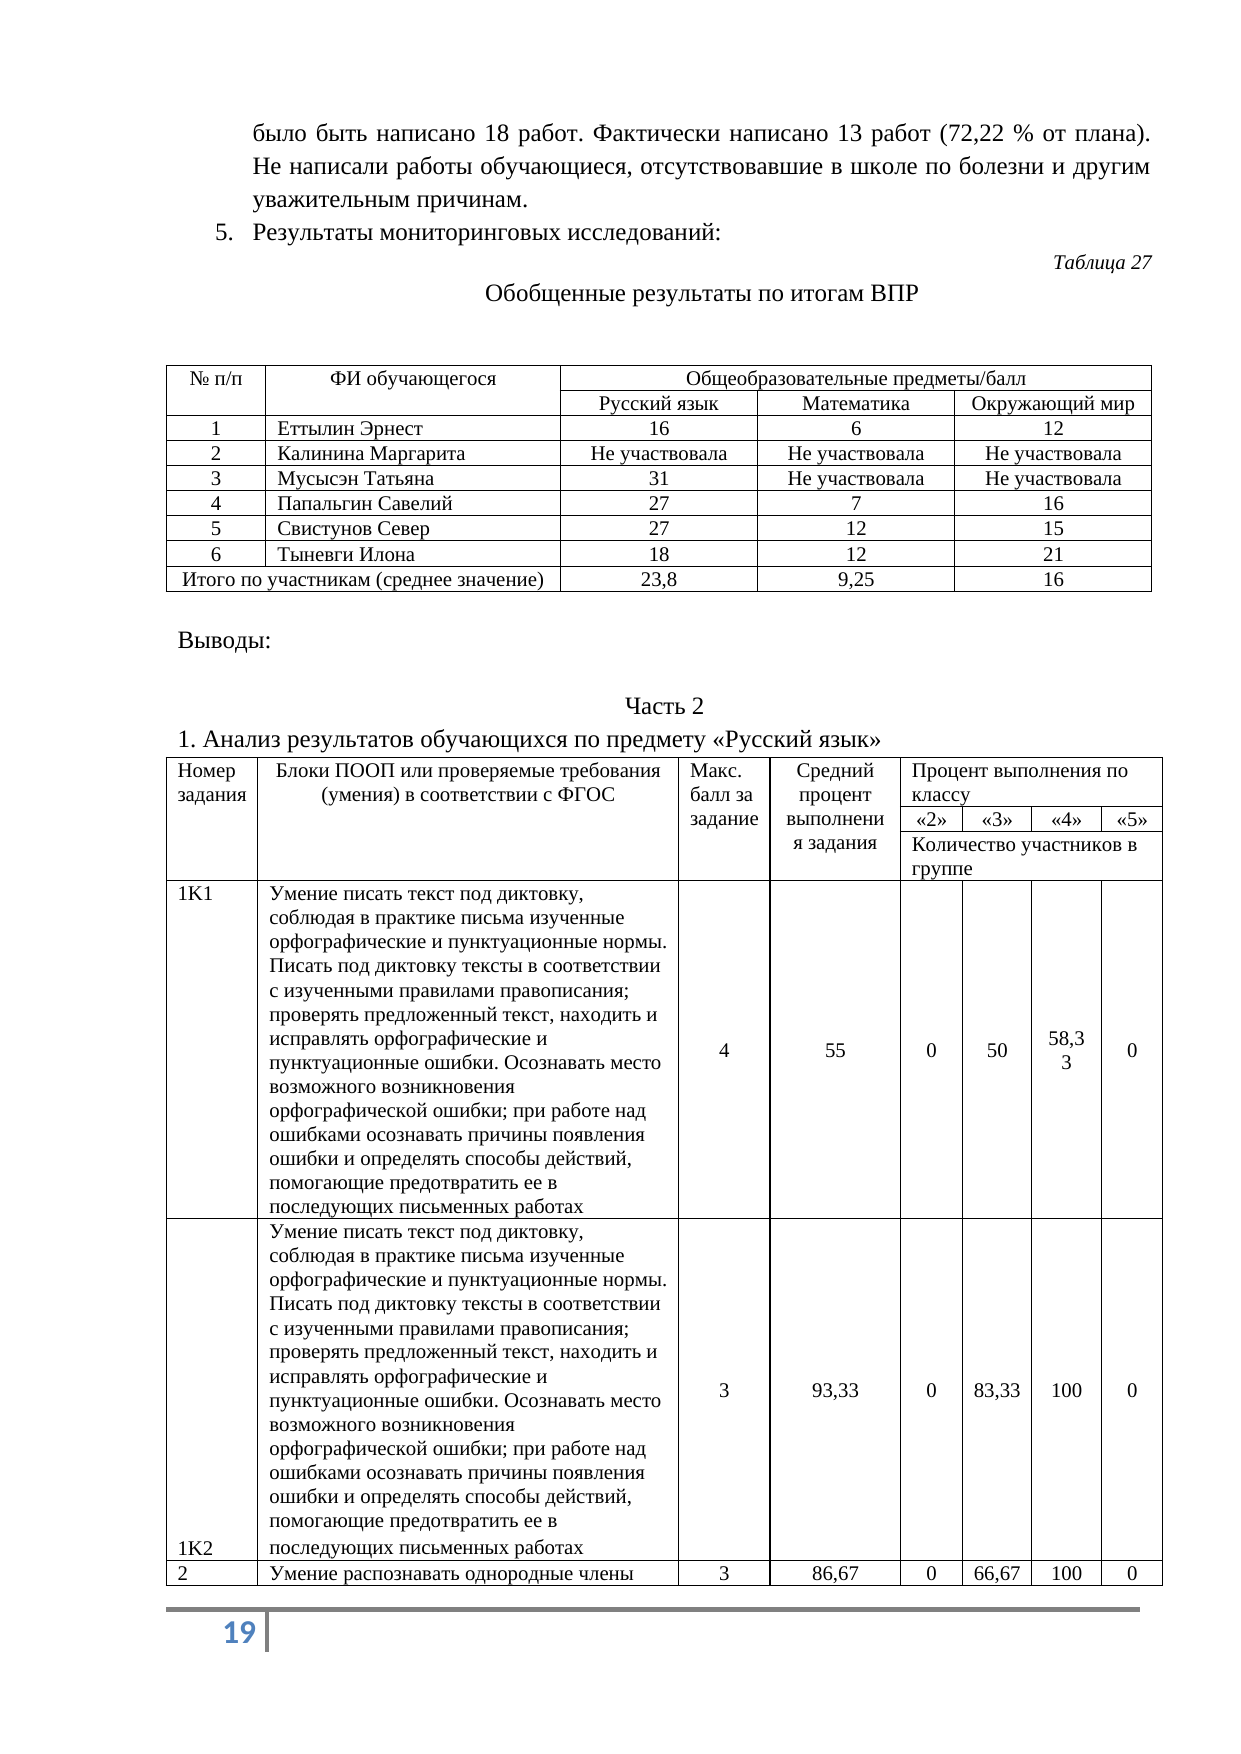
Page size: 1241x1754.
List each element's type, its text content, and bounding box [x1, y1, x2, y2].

table_cell Не участвовала [955, 466, 1151, 490]
table_header Блоки ПООП или проверяемые требования (умения) в соответствии с ФГОС [258, 758, 678, 880]
table_cell 0 [1102, 881, 1162, 1218]
table_cell «3» [963, 807, 1031, 831]
table_cell 12 [955, 416, 1151, 440]
table_cell Мусысэн Татьяна [266, 466, 560, 490]
table_cell 2 [167, 441, 265, 465]
text Выводы: [177, 625, 1152, 653]
table_cell «5» [1102, 807, 1162, 831]
table_cell 9,25 [758, 567, 954, 591]
table_header ФИ обучающегося [266, 366, 560, 415]
table_cell Умение писать текст под диктовку, соблюдая в практике письма изученные орфографические и пунктуационные нормы. Писать под диктовку тексты в соответствии с изученными правилами правописания; проверять предложенный текст, находить и исправлять орфографические и пунктуационные ошибки. Осознавать место возможного возникновения орфографической ошибки; при работе над ошибками осознавать причины появления ошибки и определять способы действий, помогающие предотвратить ее в последующих письменных работах [258, 1219, 678, 1560]
table_cell Русский язык [561, 391, 757, 415]
table_cell Количество участников в группе [901, 832, 1162, 880]
list Результаты мониторинговых исследований: [215, 217, 1152, 246]
table_header Средний процент выполнения задания [771, 758, 900, 880]
table_cell 2 [167, 1561, 257, 1585]
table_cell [258, 1561, 678, 1585]
table_cell 3 [167, 466, 265, 490]
table_cell 1K1 [167, 881, 257, 1218]
table_cell Не участвовала [955, 441, 1151, 465]
table_cell Умение писать текст под диктовку, соблюдая в практике письма изученные орфографические и пунктуационные нормы. Писать под диктовку тексты в соответствии с изученными правилами правописания; проверять предложенный текст, находить и исправлять орфографические и пунктуационные ошибки. Осознавать место возможного возникновения орфографической ошибки; при работе над ошибками осознавать причины появления ошибки и определять способы действий, помогающие предотвратить ее в последующих письменных работах [258, 881, 678, 1218]
table_cell 0 [1102, 1561, 1162, 1585]
table_cell 16 [561, 416, 757, 440]
table_cell 16 [955, 491, 1151, 515]
table_cell Не участвовала [561, 441, 757, 465]
table_cell 5 [167, 516, 265, 540]
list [252, 118, 1152, 213]
table_cell 100 [1032, 1561, 1101, 1585]
table_cell 1K2 [167, 1219, 257, 1560]
table_cell 15 [955, 516, 1151, 540]
table_cell 86,67 [771, 1561, 900, 1585]
table_cell 4 [679, 881, 769, 1218]
table_cell Не участвовала [758, 441, 954, 465]
list Таблица 27 [252, 250, 1152, 274]
table_cell 58,33 [1032, 881, 1101, 1218]
table_cell 55 [771, 881, 900, 1218]
table_header Общеобразовательные предметы/балл [561, 366, 1151, 390]
table_cell 93,33 [771, 1219, 900, 1560]
table_cell Итого по участникам (среднее значение) [167, 567, 560, 591]
table_cell 83,33 [963, 1219, 1031, 1560]
table_cell 16 [955, 567, 1151, 591]
table_cell 3 [679, 1219, 769, 1560]
table_cell Математика [758, 391, 954, 415]
text Часть 2 [177, 691, 1152, 719]
table_cell Папальгин Савелий [266, 491, 560, 515]
table_cell Тыневги Илона [266, 541, 560, 566]
table_cell 21 [955, 541, 1151, 566]
table_cell 31 [561, 466, 757, 490]
table_cell 6 [758, 416, 954, 440]
table_header № п/п [167, 366, 265, 415]
table_cell 0 [901, 881, 962, 1218]
table_cell 3 [679, 1561, 769, 1585]
table_cell Калинина Маргарита [266, 441, 560, 465]
table_cell Свистунов Север [266, 516, 560, 540]
table_cell 0 [901, 1219, 962, 1560]
table_header Процент выполнения по классу [901, 758, 1162, 806]
table_cell 12 [758, 541, 954, 566]
table_cell 0 [901, 1561, 962, 1585]
table_cell 50 [963, 881, 1031, 1218]
table_cell 66,67 [963, 1561, 1031, 1585]
table_cell «4» [1032, 807, 1101, 831]
table_cell 12 [758, 516, 954, 540]
table_cell 27 [561, 516, 757, 540]
table_header Номер задания [167, 758, 257, 880]
table_cell 4 [167, 491, 265, 515]
table_cell Не участвовала [758, 466, 954, 490]
table_cell 23,8 [561, 567, 757, 591]
table_cell Окружающий мир [955, 391, 1151, 415]
list Обобщенные результаты по итогам ВПР [252, 278, 1152, 307]
table_cell Еттылин Эрнест [266, 416, 560, 440]
table_cell 1 [167, 416, 265, 440]
table_cell 6 [167, 541, 265, 566]
table_cell 0 [1102, 1219, 1162, 1560]
table_cell 100 [1032, 1219, 1101, 1560]
table_cell 27 [561, 491, 757, 515]
table_header Макс. балл за задание [679, 758, 769, 880]
table_cell 18 [561, 541, 757, 566]
text 1. Анализ результатов обучающихся по предмету «Русский язык» [177, 724, 1152, 752]
table_cell «2» [901, 807, 962, 831]
table_cell 7 [758, 491, 954, 515]
